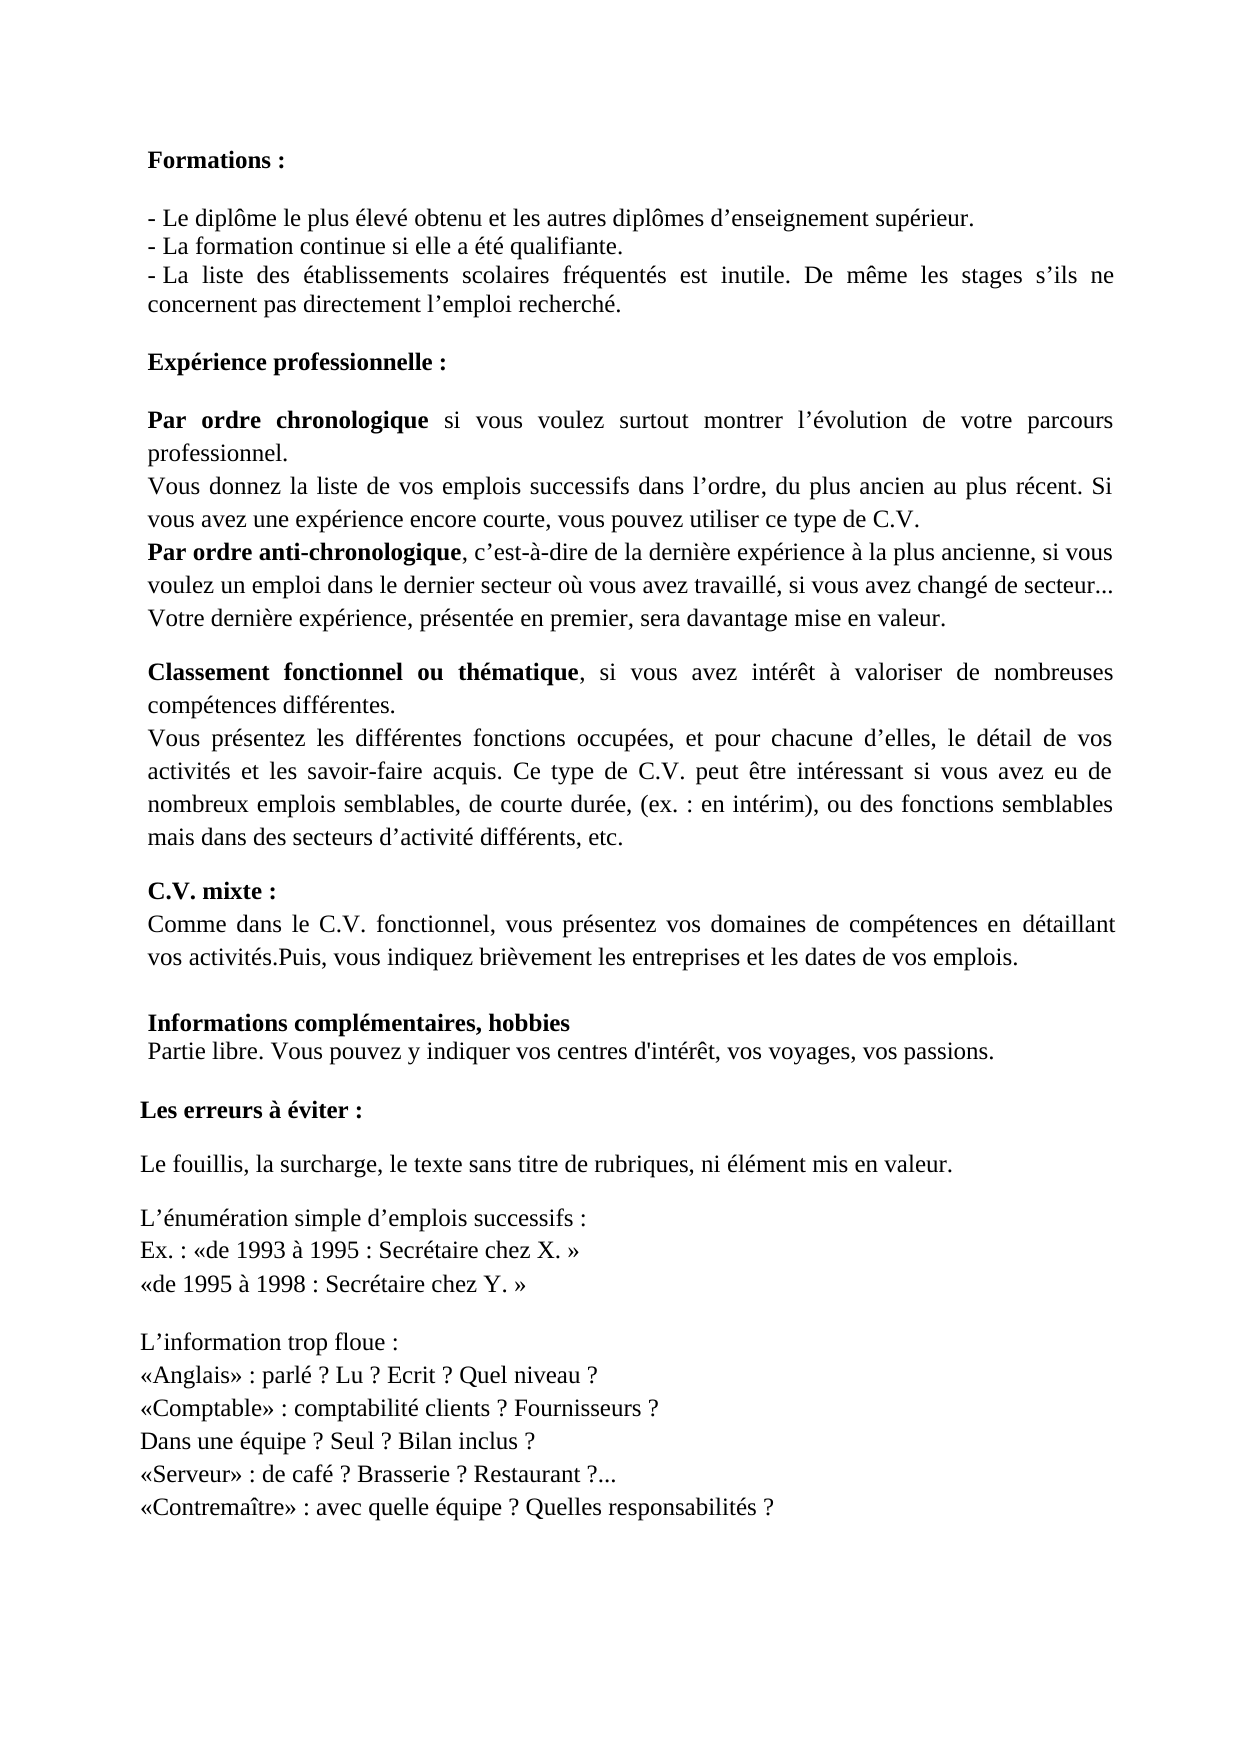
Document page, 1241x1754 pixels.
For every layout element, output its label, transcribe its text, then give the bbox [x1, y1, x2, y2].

text Par ordre chronologique si vous voulez surtout montrer l’évolution de votre parcours professionnel. [147, 405, 1114, 467]
list Le diplôme le plus élevé obtenu et les autres diplômes d’enseignement supérieur. [147, 203, 1115, 231]
text «Anglais» : parlé ? Lu ? Ecrit ? Quel niveau ? [140, 1360, 1115, 1388]
subtitle Informations complémentaires, hobbies [147, 1009, 1115, 1037]
text Par ordre anti-chronologique, c’est-à-dire de la dernière expérience à la plus ancienne, si vous voulez un emploi dans le dernier secteur où vous avez travaillé, si vous avez changé de secteur... [147, 537, 1114, 599]
text Le fouillis, la surcharge, le texte sans titre de rubriques, ni élément mis en valeur. L’énumération simple d’emplois successifs : [140, 1129, 982, 1237]
subtitle C.V. mixte : [147, 876, 1115, 905]
text Classement fonctionnel ou thématique, si vous avez intérêt à valoriser de nombreuses compétences différentes. [147, 657, 1114, 718]
text Vous présentez les différentes fonctions occupées, et pour chacune d’elles, le détail de vos activités et les savoir-faire acquis. Ce type de C.V. peut être intéressant si vous avez eu de nombreux emplois semblables, de courte durée, (ex. : en intérim), ou des fonctions semblables mais dans des secteurs d’activité différents, etc. [147, 723, 1114, 851]
text «Contremaître» : avec quelle équipe ? Quelles responsabilités ? [140, 1492, 1115, 1521]
text L’information trop floue : [140, 1327, 1115, 1356]
text «Comptable» : comptabilité clients ? Fournisseurs ? Dans une équipe ? Seul ? Bilan inclus ? [140, 1393, 668, 1454]
text Comme dans le C.V. fonctionnel, vous présentez vos domaines de compétences en détaillant vos activités.Puis, vous indiquez brièvement les entreprises et les dates de vos emplois. [147, 909, 1115, 971]
text «de 1995 à 1998 : Secrétaire chez Y. » [140, 1269, 1115, 1298]
text Ex. : «de 1993 à 1995 : Secrétaire chez X. » [140, 1237, 1115, 1264]
text Vous donnez la liste de vos emplois successifs dans l’ordre, du plus ancien au plus récent. Si vous avez une expérience encore courte, vous pouvez utiliser ce type de C.V. [147, 471, 1114, 533]
subtitle Expérience professionnelle : [147, 347, 1115, 376]
text Partie libre. Vous pouvez y indiquer vos centres d'intérêt, vos voyages, vos passions. [147, 1037, 1115, 1065]
text Votre dernière expérience, présentée en premier, sera davantage mise en valeur. [147, 603, 1114, 632]
list La formation continue si elle a été qualifiante. [147, 231, 1115, 260]
text «Serveur» : de café ? Brasserie ? Restaurant ?... [140, 1459, 1115, 1488]
text Les erreurs à éviter : [140, 1096, 1115, 1124]
subtitle Formations : [147, 145, 1115, 174]
list La liste des établissements scolaires fréquentés est inutile. De même les stages s’ils ne concernent pas directement l’emploi recherché. [147, 260, 1115, 318]
